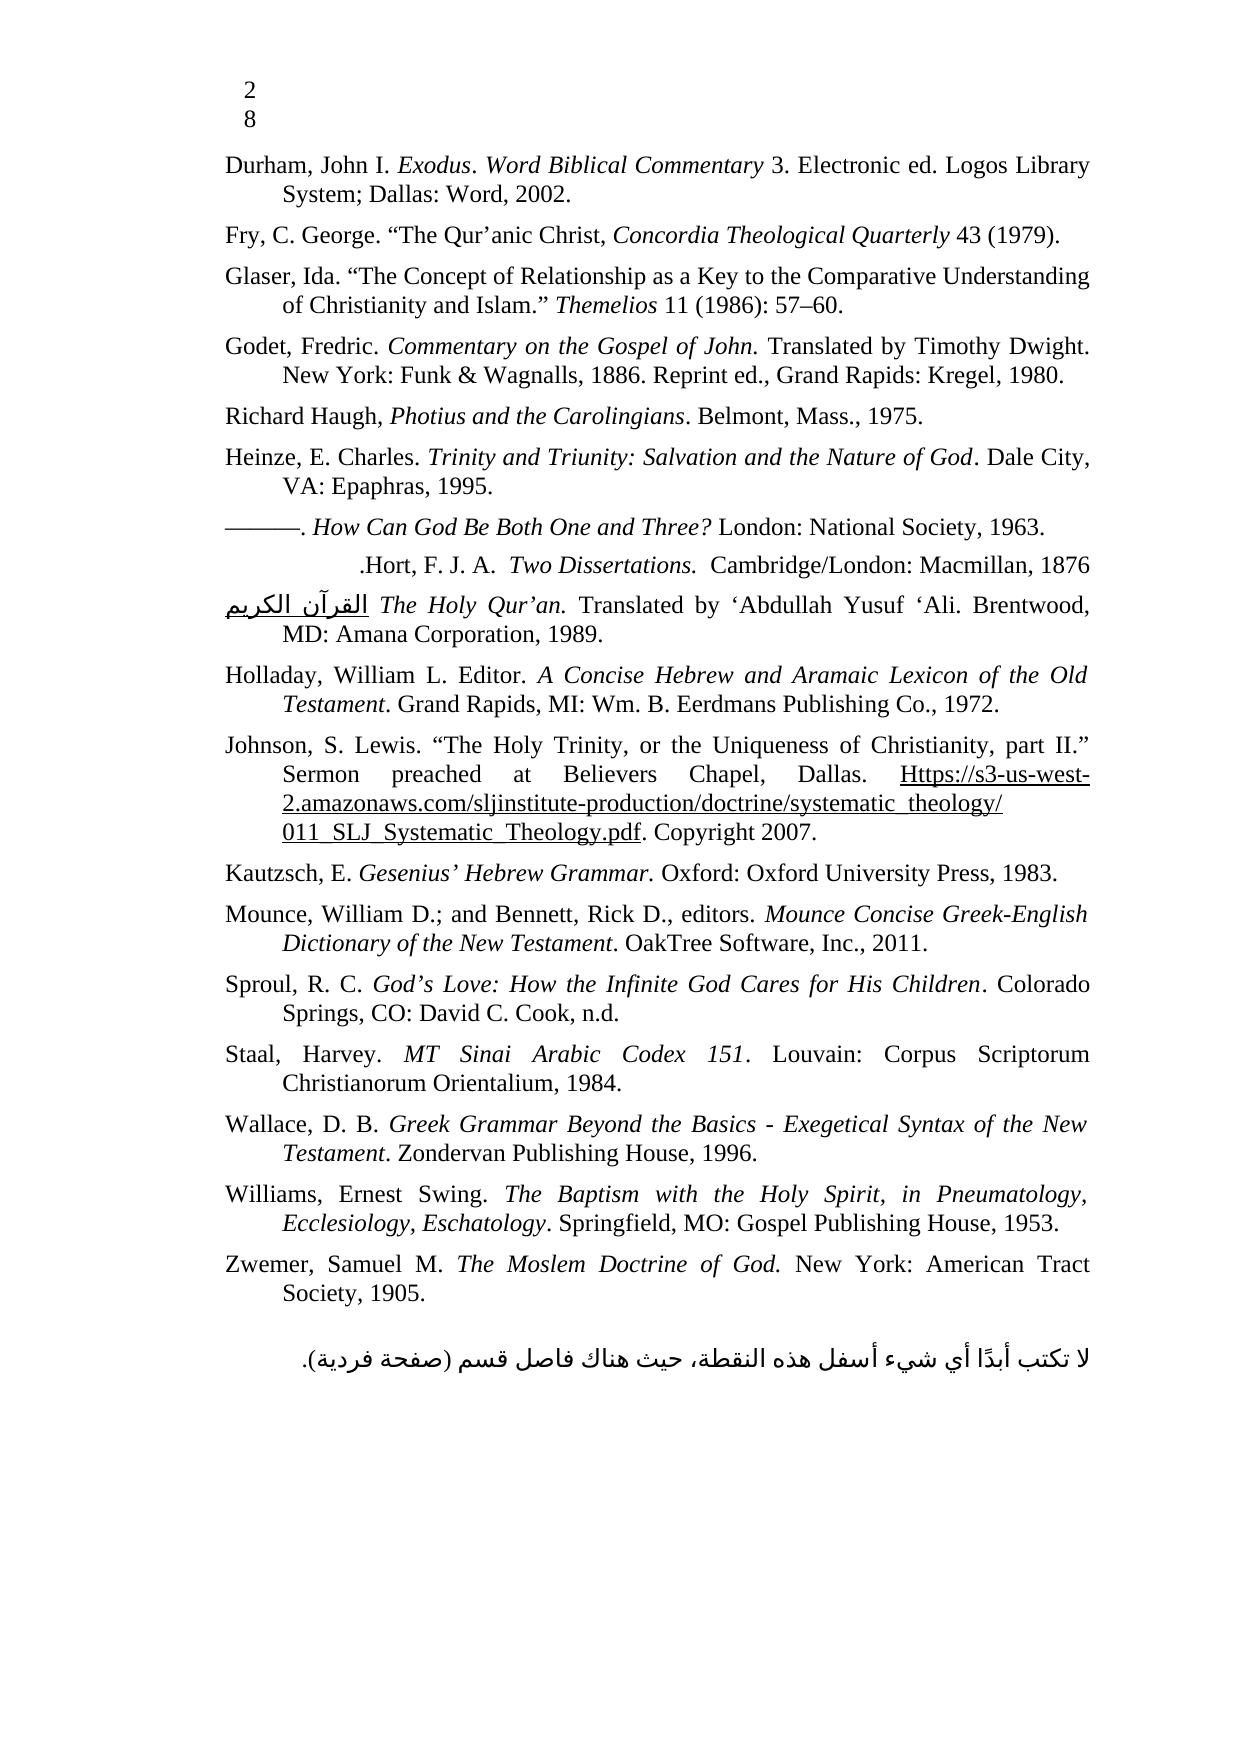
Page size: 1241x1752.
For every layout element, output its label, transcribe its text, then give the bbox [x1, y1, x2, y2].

text Staal, Harvey. MT Sinai Arabic Codex 151. Louvain: Corpus Scriptorum Christianorum Orientalium, 1984. [225, 1039, 1090, 1097]
text Zwemer, Samuel M. The Moslem Doctrine of God. New York: American Tract Society, 1905. [225, 1249, 1090, 1307]
text Holladay, William L. Editor. A Concise Hebrew and Aramaic Lexicon of the Old Testament. Grand Rapids, MI: Wm. B. Eerdmans Publishing Co., 1972. [225, 661, 1090, 718]
text Godet, Fredric. Commentary on the Gospel of John. Translated by Timothy Dwight. New York: Funk & Wagnalls, 1886. Reprint ed., Grand Rapids: Kregel, 1980. [225, 331, 1090, 389]
text Richard Haugh, Photius and the Carolingians. Belmont, Mass., 1975. [225, 401, 1090, 430]
text Fry, C. George. “The Qur’anic Christ, Concordia Theological Quarterly 43 (1979). [225, 220, 1090, 249]
text Mounce, William D.; and Bennett, Rick D., editors. Mounce Concise Greek-English Dictionary of the New Testament. OakTree Software, Inc., 2011. [225, 899, 1090, 957]
text لا تكتب أبدًا أي شيء أسفل هذه النقطة، حيث هناك فاصل قسم (صفحة فردية). [225, 1344, 1090, 1372]
text Heinze, E. Charles. Trinity and Triunity: Salvation and the Nature of God. Dale City, VA: Epaphras, 1995. [225, 442, 1090, 500]
text Johnson, S. Lewis. “The Holy Trinity, or the Uniqueness of Christianity, part II.” Sermon preached at Believers Chapel, Dallas. Https://s3-us-west-2.amazonaws.com/sljinstitute-production/doctrine/systematic_theology/011_SLJ_Systematic_Theology.pdf. Copyright 2007. [225, 731, 1090, 846]
text Sproul, R. C. God’s Love: How the Infinite God Cares for His Children. Colorado Springs, CO: David C. Cook, n.d. [225, 969, 1090, 1027]
text القرآن الكريم The Holy Qur’an. Translated by ‘Abdullah Yusuf ‘Ali. Brentwood, MD: Amana Corporation, 1989. [225, 591, 1090, 648]
text Kautzsch, E. Gesenius’ Hebrew Grammar. Oxford: Oxford University Press, 1983. [225, 858, 1090, 887]
text Williams, Ernest Swing. The Baptism with the Holy Spirit, in Pneumatology, Ecclesiology, Eschatology. Springfield, MO: Gospel Publishing House, 1953. [225, 1179, 1090, 1237]
text Glaser, Ida. “The Concept of Relationship as a Key to the Comparative Understanding of Christianity and Islam.” Themelios 11 (1986): 57–60. [225, 261, 1090, 319]
text ———. How Can God Be Both One and Three? London: National Society, 1963. [225, 512, 1090, 541]
text Durham, John I. Exodus. Word Biblical Commentary 3. Electronic ed. Logos Library System; Dallas: Word, 2002. [225, 150, 1090, 207]
text Hort, F. J. A. Two Dissertations. Cambridge/London: Macmillan, 1876. [225, 554, 1090, 578]
text Wallace, D. B. Greek Grammar Beyond the Basics - Exegetical Syntax of the New Testament. Zondervan Publishing House, 1996. [225, 1109, 1090, 1167]
